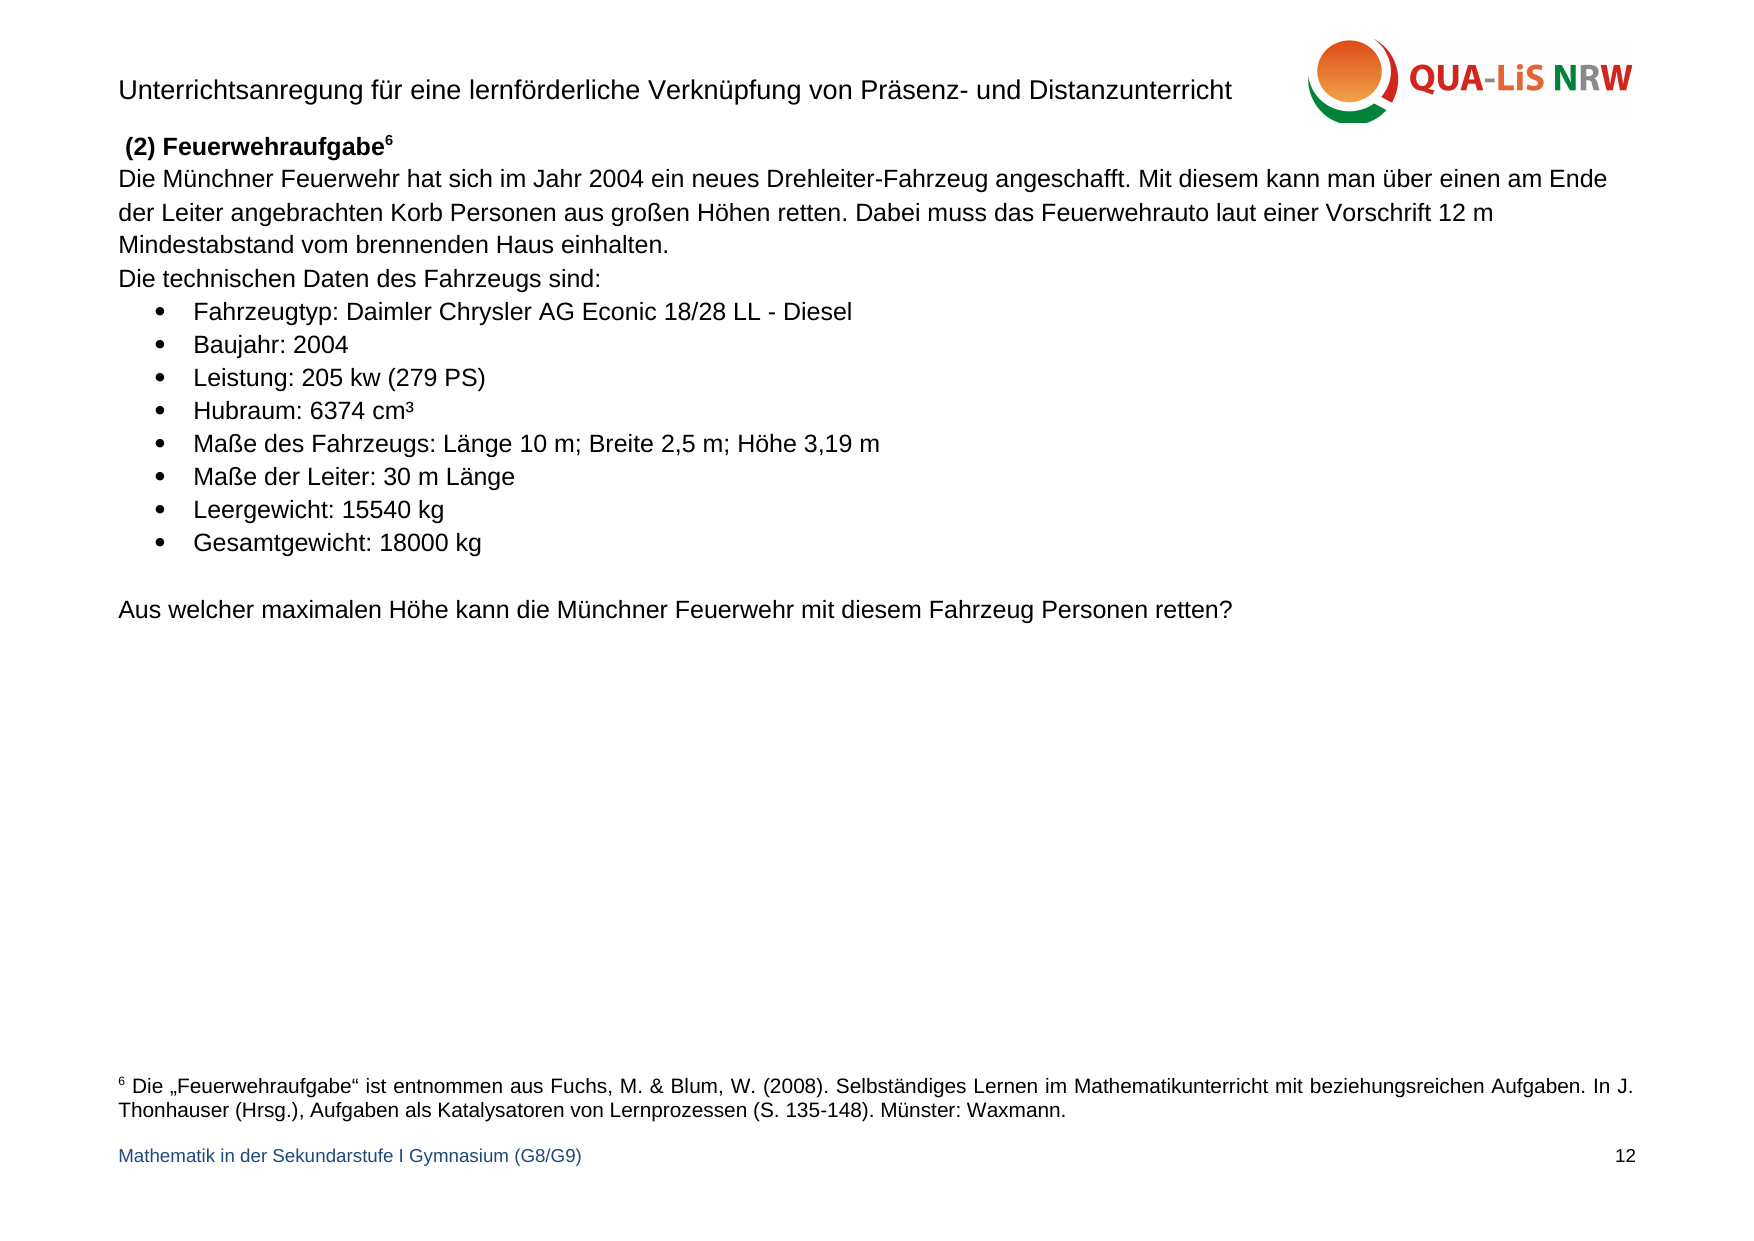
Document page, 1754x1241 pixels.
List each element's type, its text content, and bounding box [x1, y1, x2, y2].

list Fahrzeugtyp: Daimler Chrysler AG Econic 18/28 LL - Diesel [156, 297, 1636, 325]
text (2) Feuerwehraufgabe [118, 131, 1636, 160]
text Die technischen Daten des Fahrzeugs sind: [118, 263, 1636, 292]
list Leistung: 205 kw (279 PS) [156, 363, 1636, 392]
list Maße des Fahrzeugs: Länge 10 m; Breite 2,5 m; Höhe 3,19 m [156, 429, 1636, 458]
text Die Münchner Feuerwehr hat sich im Jahr 2004 ein neues Drehleiter-Fahrzeug angeschafft. Mit diesem kann man über einen am Ende der Leiter angebrachten Korb Personen aus großen Höhen retten. Dabei muss das Feuerwehrauto laut einer Vorschrift 12 m Mindestabstand vom brennenden Haus einhalten. [118, 164, 1636, 259]
picture [1307, 38, 1632, 123]
list Maße der Leiter: 30 m Länge [156, 462, 1636, 491]
list Baujahr: 2004 [156, 330, 1636, 358]
list Leergewicht: 15540 kg [156, 495, 1636, 524]
list Hubraum: 6374 cm³ [156, 396, 1636, 425]
text Aus welcher maximalen Höhe kann die Münchner Feuerwehr mit diesem Fahrzeug Personen retten? [118, 594, 1636, 623]
list Gesamtgewicht: 18000 kg [156, 528, 1636, 557]
